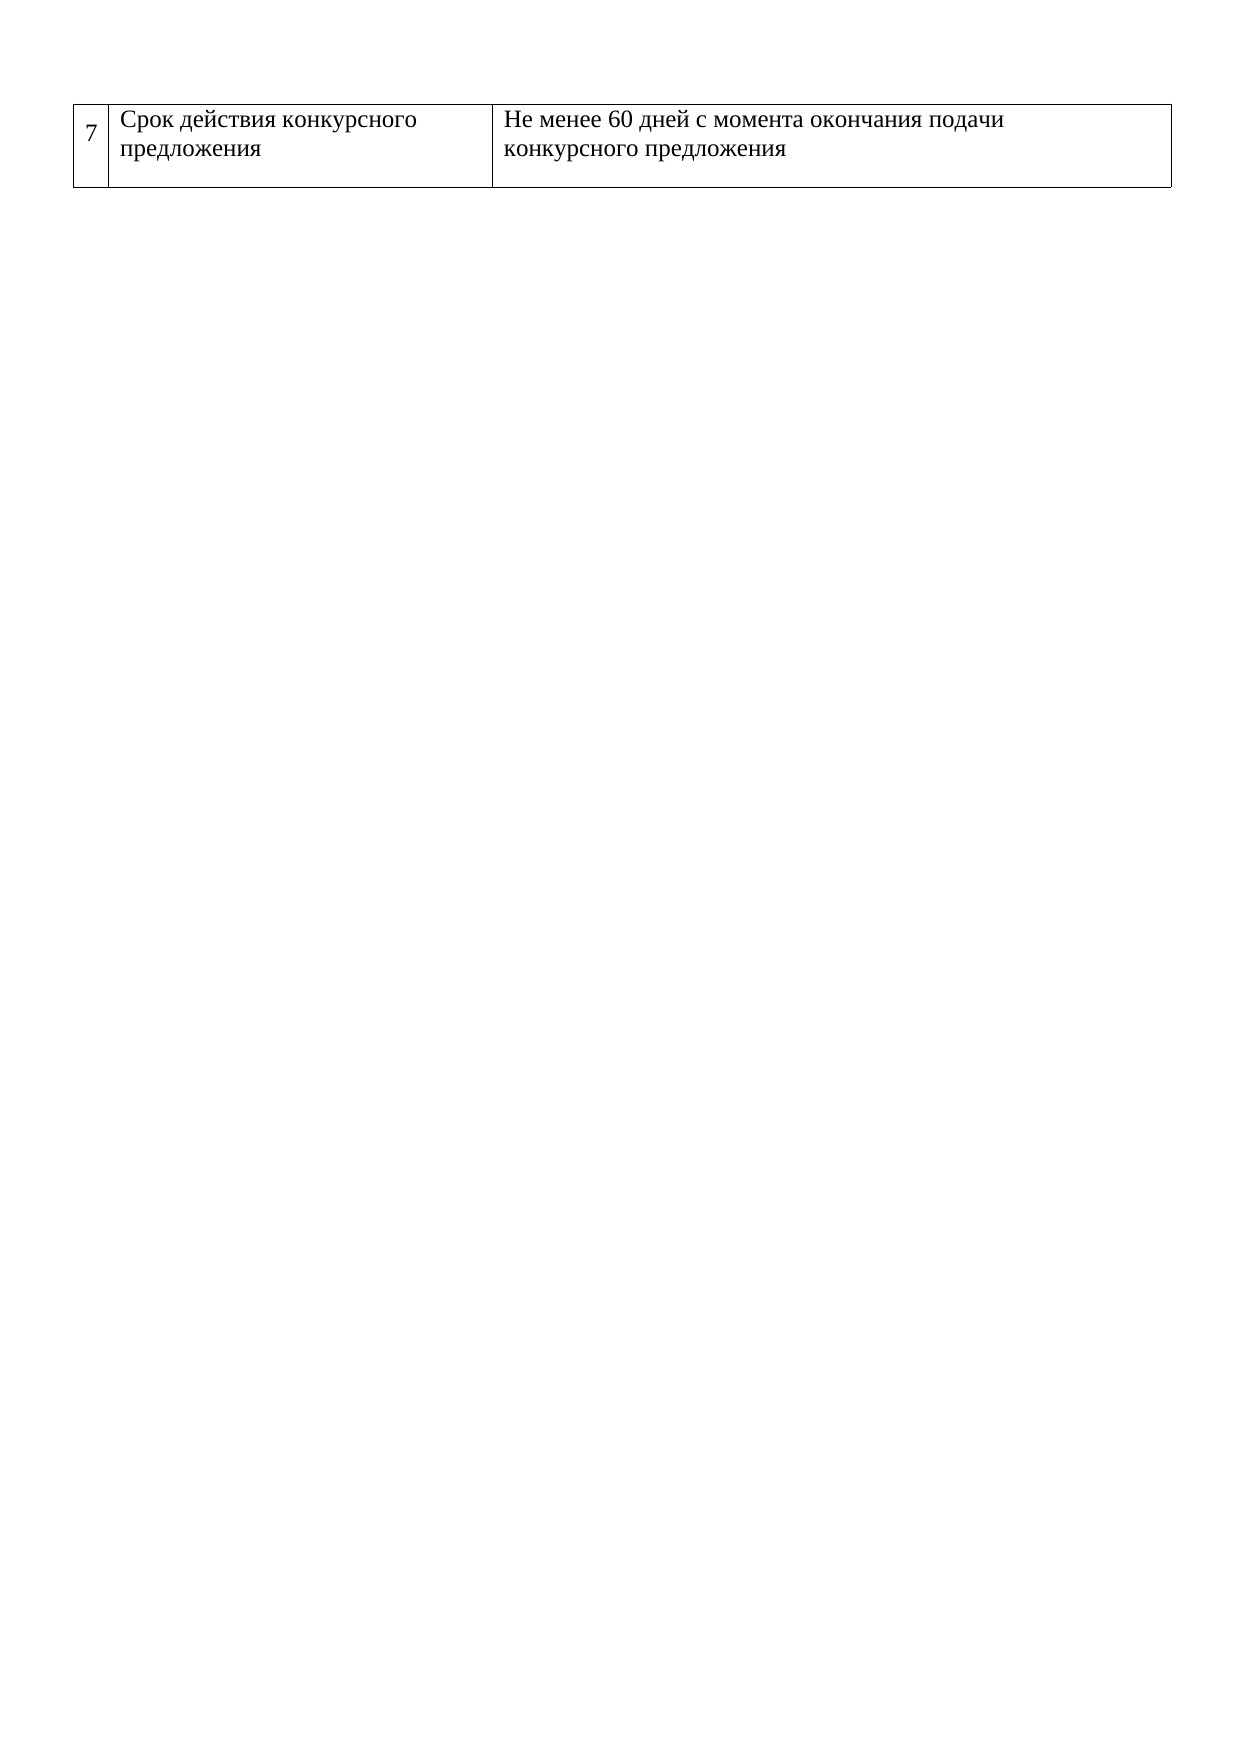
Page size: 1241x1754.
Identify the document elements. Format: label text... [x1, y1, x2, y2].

table_cell 7 [74, 105, 108, 187]
table_cell Не менее 60 дней с момента окончания подачи конкурсного предложения [493, 105, 1171, 187]
table_cell Срок действия конкурсного предложения [109, 105, 492, 187]
